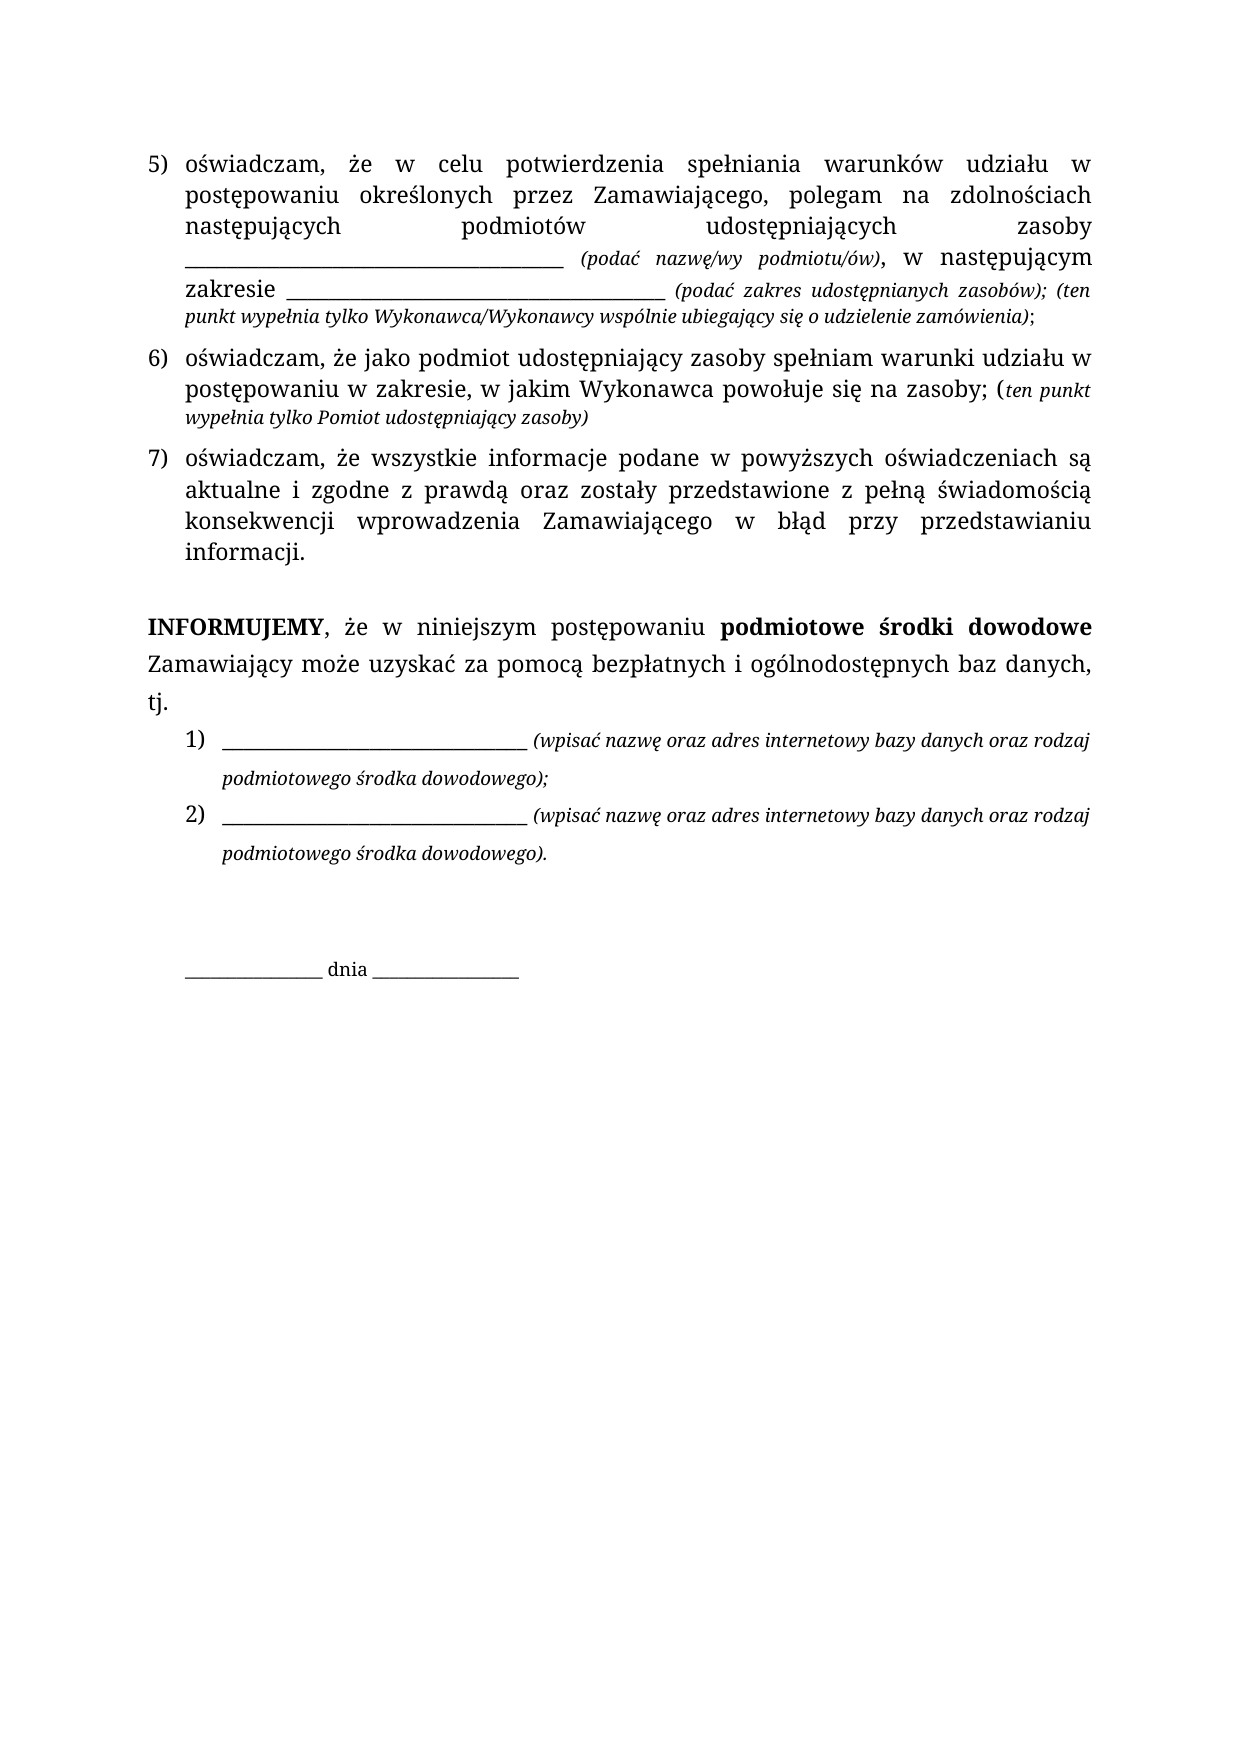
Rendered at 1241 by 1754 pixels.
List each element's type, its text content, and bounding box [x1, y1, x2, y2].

list oświadczam, że jako podmiot udostępniający zasoby spełniam warunki udziału w postępowaniu w zakresie, w jakim Wykonawca powołuje się na zasoby; (ten punkt wypełnia tylko Pomiot udostępniający zasoby) [148, 342, 1093, 430]
list _____________________________ (wpisać nazwę oraz adres internetowy bazy danych oraz rodzaj podmiotowego środka dowodowego); [185, 717, 1093, 792]
list _____________________________ (wpisać nazwę oraz adres internetowy bazy danych oraz rodzaj podmiotowego środka dowodowego). [185, 792, 1093, 867]
text ________________ dnia _________________ [148, 956, 1093, 981]
text INFORMUJEMY, że w niniejszym postępowaniu podmiotowe środki dowodowe Zamawiający może uzyskać za pomocą bezpłatnych i ogólnodostępnych baz danych, tj. [148, 605, 1093, 717]
list oświadczam, że wszystkie informacje podane w powyższych oświadczeniach są aktualne i zgodne z prawdą oraz zostały przedstawione z pełną świadomością konsekwencji wprowadzenia Zamawiającego w błąd przy przedstawianiu informacji. [148, 442, 1093, 567]
list oświadczam, że w celu potwierdzenia spełniania warunków udziału w postępowaniu określonych przez Zamawiającego, polegam na zdolnościach następujących podmiotów udostępniających zasoby ____________________________________ (podać nazwę/wy podmiotu/ów), w następującym zakresie ____________________________________ (podać zakres udostępnianych zasobów); (ten punkt wypełnia tylko Wykonawca/Wykonawcy wspólnie ubiegający się o udzielenie zamówienia); [148, 148, 1093, 329]
